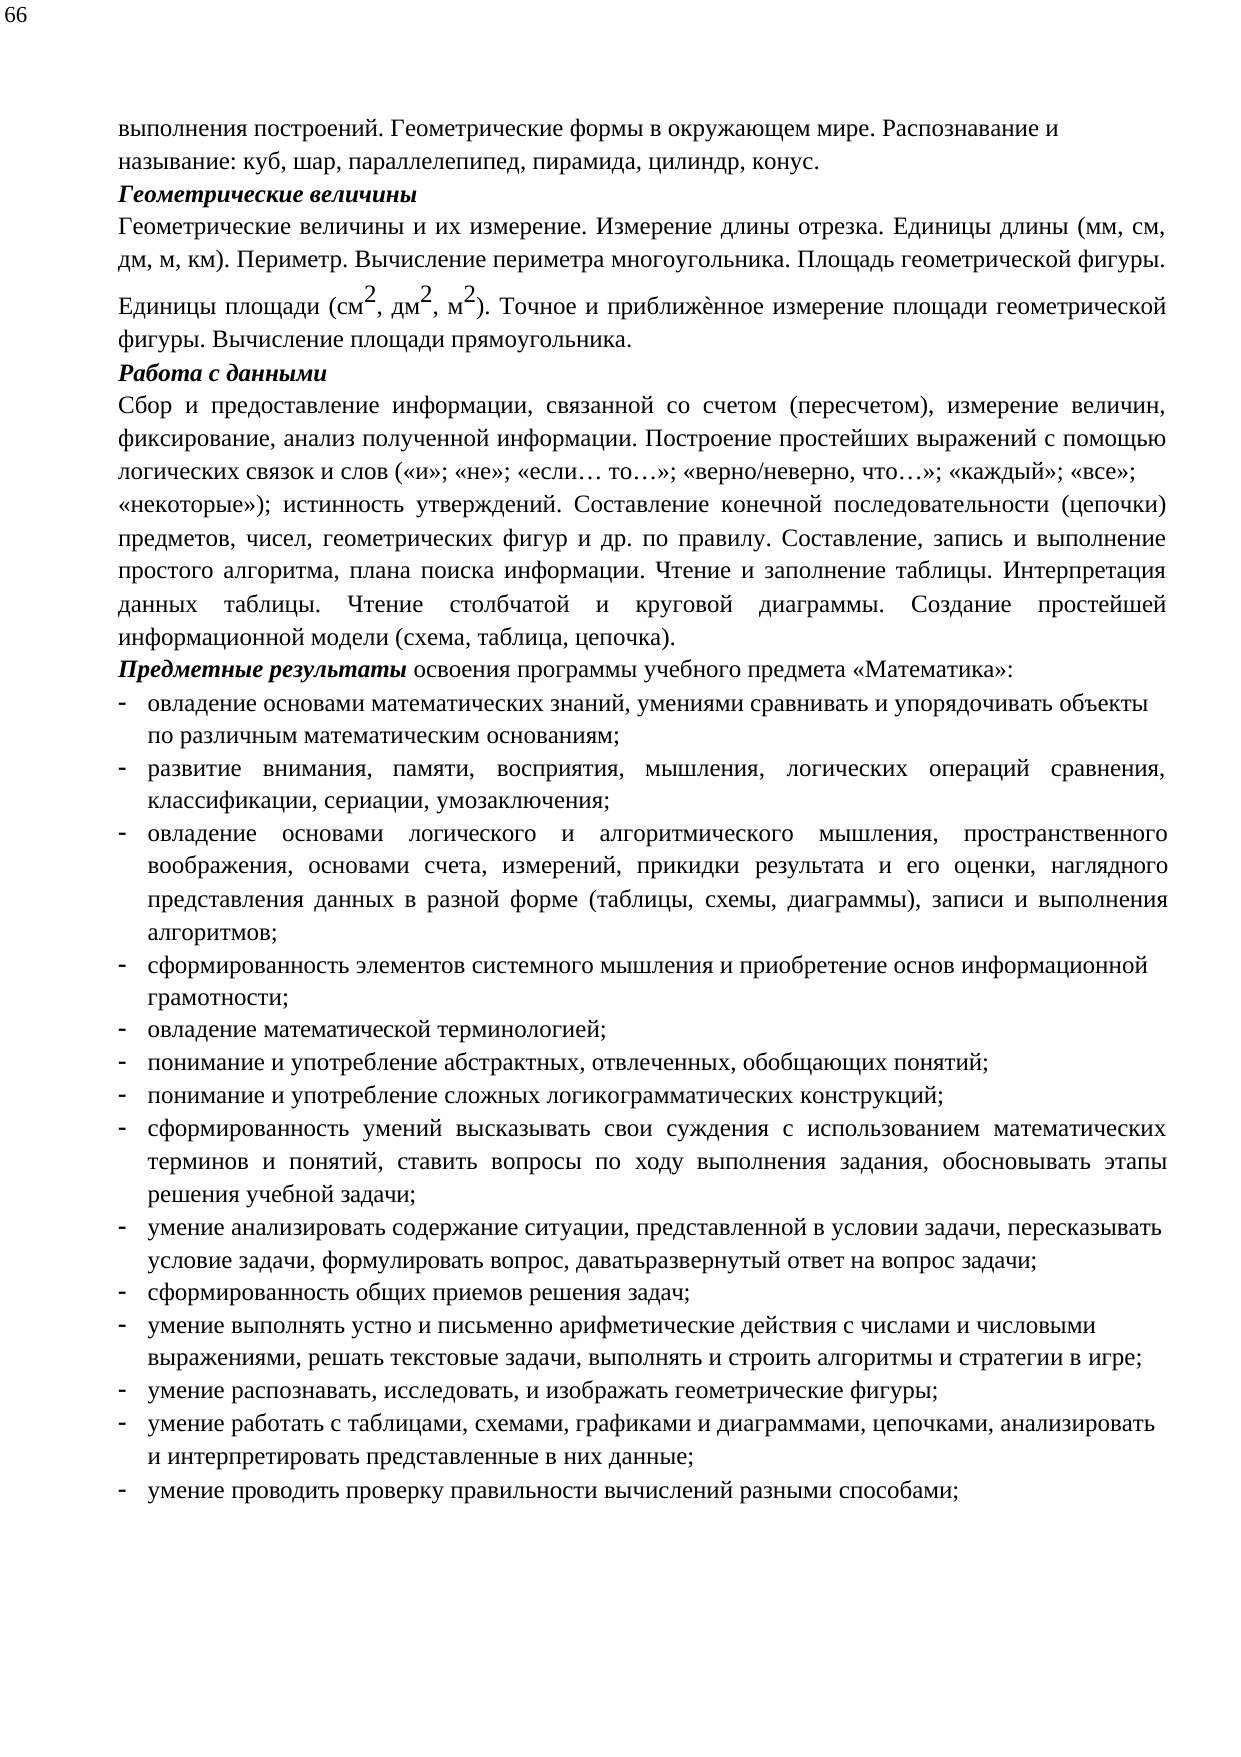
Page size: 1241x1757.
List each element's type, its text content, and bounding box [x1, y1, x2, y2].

list овладение основами математических знаний, умениями сравнивать и упорядочивать объекты по различным математическим основаниям; [118, 688, 1167, 749]
list развитие внимания, памяти, восприятия, мышления, логических операций сравнения, классификации, сериации, умозаключения; [118, 753, 1167, 814]
text «некоторые»); истинность утверждений. Составление конечной последовательности (цепочки) предметов, чисел, геометрических фигур и др. по правилу. Составление, запись и выполнение простого алгоритма, плана поиска информации. Чтение и заполнение таблицы. Интерпретация данных таблицы. Чтение столбчатой и круговой диаграммы. Создание простейшей информационной модели (схема, таблица, цепочка). [118, 489, 1167, 650]
text Предметные результаты освоения программы учебного предмета «Математика»: [118, 655, 1190, 683]
text Геометрические величины и их измерение. Измерение длины отрезка. Единицы длины (мм, см, дм, м, км). Периметр. Вычисление периметра многоугольника. Площадь геометрической фигуры. Единицы площади (см2, дм2, м2). Точное и приближѐнное измерение площади геометрической фигуры. Вычисление площади прямоугольника. [118, 211, 1167, 353]
list понимание и употребление сложных логико­грамматических конструкций; [118, 1080, 1190, 1109]
list сформированность элементов системного мышления и приобретение основ информационной грамотности; [118, 950, 1168, 1011]
subtitle Работа с данными [118, 358, 1190, 387]
text Сбор и предоставление информации, связанной со счетом (пересчетом), измерение величин, фиксирование, анализ полученной информации. Построение простейших выражений с помощью логических связок и слов («и»; «не»; «если… то…»; «верно/неверно, что…»; «каждый»; «все»; [118, 390, 1167, 485]
list понимание и употребление абстрактных, отвлеченных, обобщающих понятий; [118, 1047, 1190, 1076]
list умение выполнять устно и письменно арифметические действия с числами и числовыми выражениями, решать текстовые задачи, выполнять и строить алгоритмы и стратегии в игре; [118, 1310, 1167, 1371]
list умение работать с таблицами, схемами, графиками и диаграммами, цепочками, анализировать и интерпретировать представленные в них данные; [118, 1408, 1167, 1470]
list умение распознавать, исследовать, и изображать геометрические фигуры; [118, 1375, 1190, 1404]
list овладение основами логического и алгоритмического мышления, пространственного воображения, основами счета, измерений, прикидки результата и его оценки, наглядного представления данных в разной форме (таблицы, схемы, диаграммы), записи и выполнения алгоритмов; [118, 818, 1168, 945]
subtitle Геометрические величины [118, 179, 1190, 208]
list сформированность умений высказывать свои суждения с использованием математических терминов и понятий, ставить вопросы по ходу выполнения задания, обосновывать этапы решения учебной задачи; [118, 1113, 1167, 1208]
list умение проводить проверку правильности вычислений разными способами; [118, 1474, 1190, 1504]
list овладение математической терминологией; [118, 1014, 1190, 1043]
list умение анализировать содержание ситуации, представленной в условии задачи, пересказывать условие задачи, формулировать вопрос, даватьразвернутый ответ на вопрос задачи; [118, 1212, 1167, 1273]
list сформированность общих приемов решения задач; [118, 1277, 1190, 1306]
text выполнения построений. Геометрические формы в окружающем мире. Распознавание и называние: куб, шар, параллелепипед, пирамида, цилиндр, конус. [118, 113, 1093, 174]
